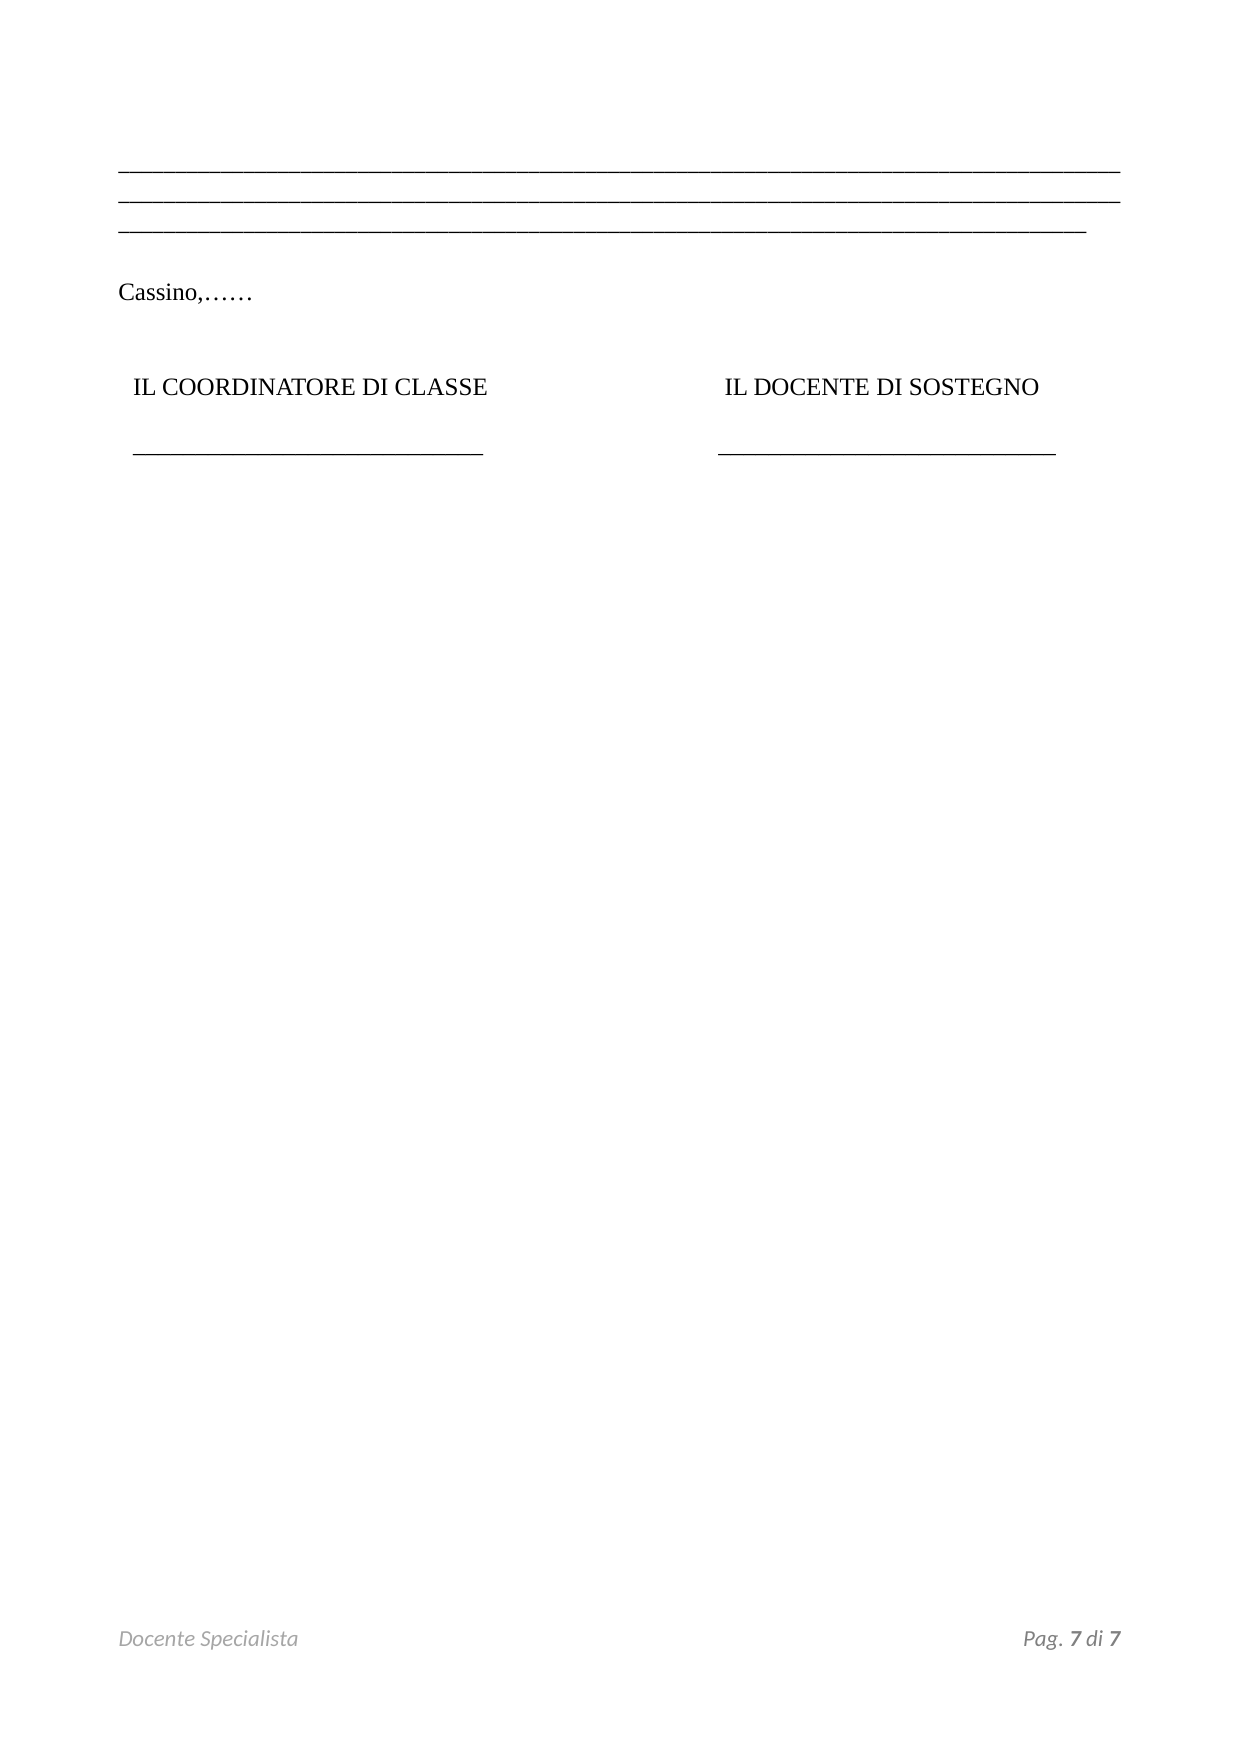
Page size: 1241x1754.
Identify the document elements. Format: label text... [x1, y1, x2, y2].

text Cassino,…… [118, 277, 1122, 305]
text ____________________________ ___________________________ [133, 429, 1122, 458]
text IL COORDINATORE DI CLASSE IL DOCENTE DI SOSTEGNO [133, 372, 1122, 401]
text _____________________________________________________________________________________________________________________________________________________________________________________________________________________________________________________________________ [118, 148, 1122, 236]
